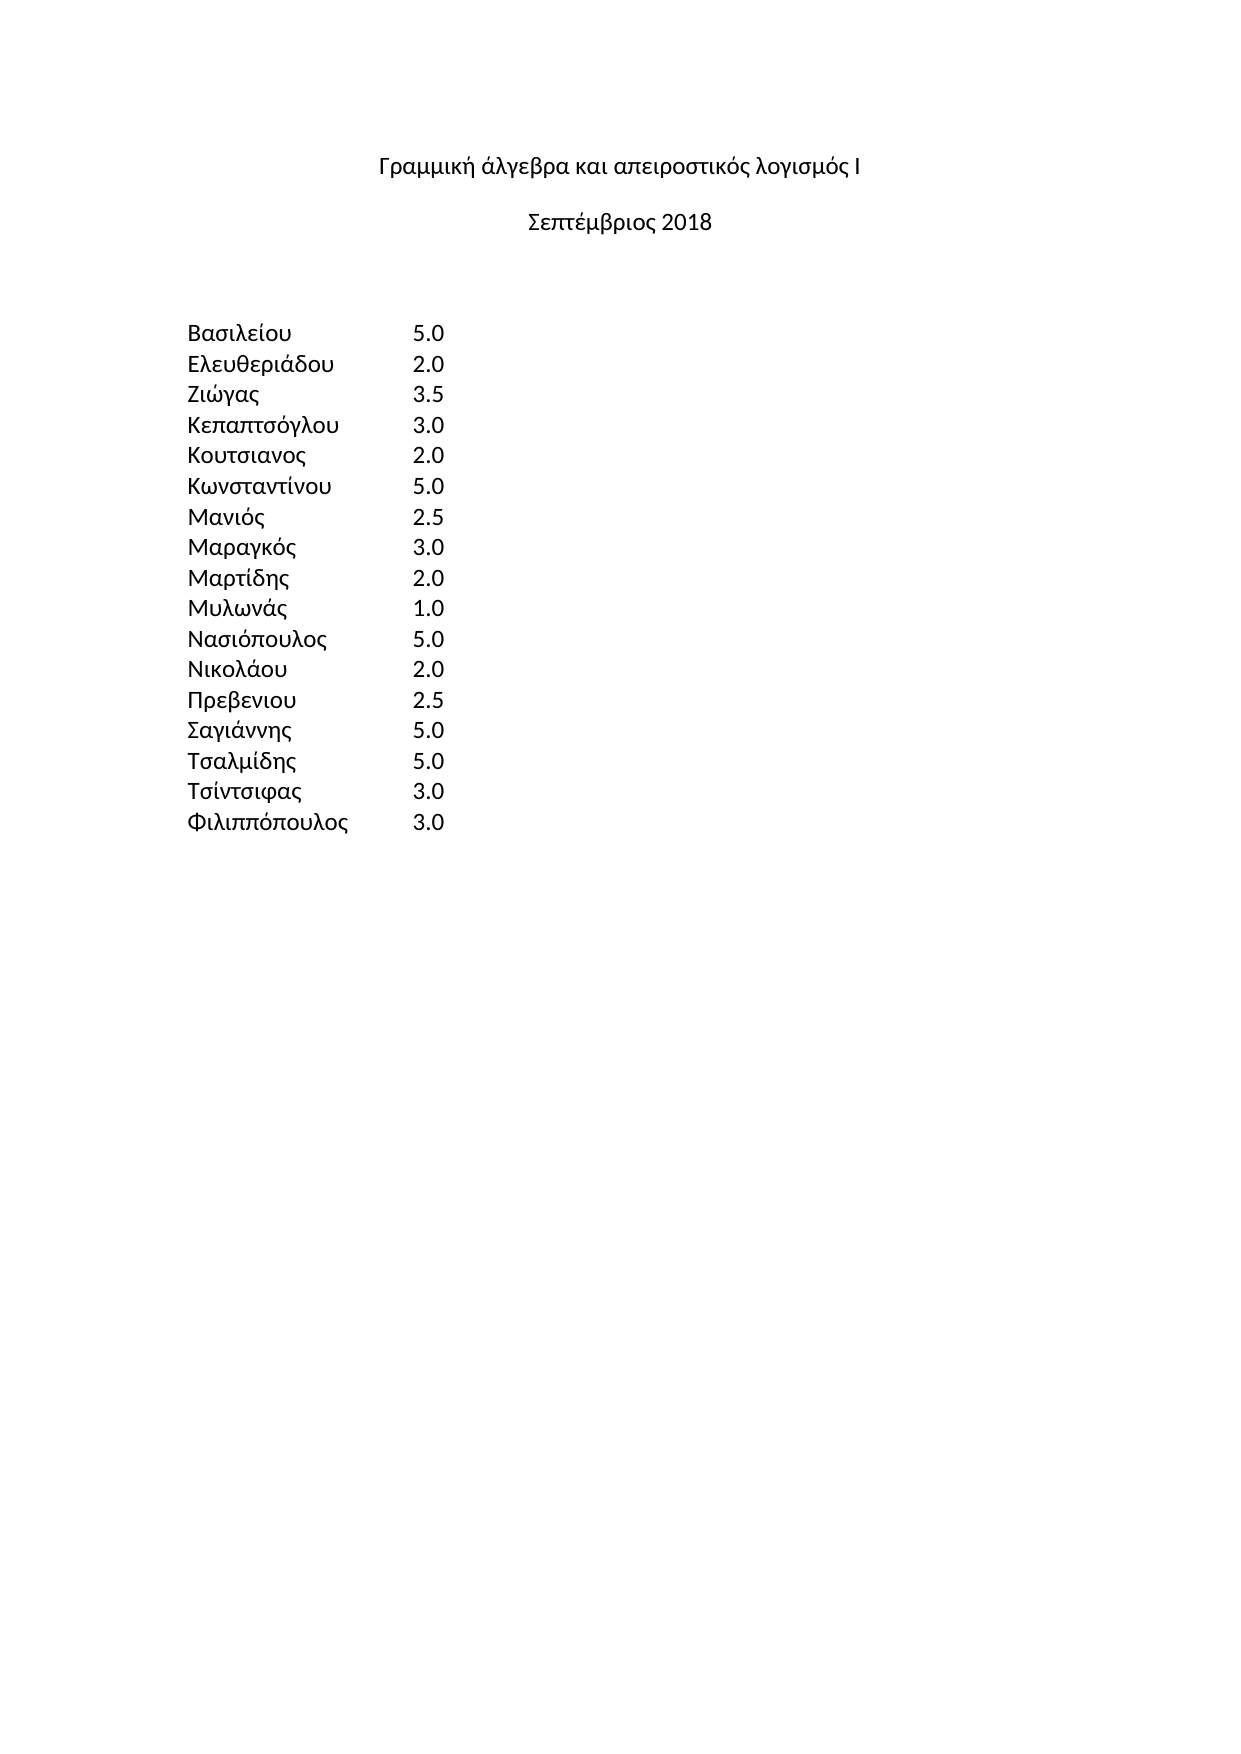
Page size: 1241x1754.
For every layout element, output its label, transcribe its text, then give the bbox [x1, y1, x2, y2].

text Νικολάου 2.0 [187, 653, 1053, 684]
text Κεπαπτσόγλου 3.0 [187, 409, 1053, 439]
text Κουτσιανος 2.0 [187, 439, 1053, 470]
text Τσίντσιφας 3.0 [187, 775, 1053, 806]
text Ελευθεριάδου 2.0 [187, 348, 1053, 378]
text Σαγιάννης 5.0 [187, 714, 1053, 745]
text Τσαλμίδης 5.0 [187, 745, 1053, 775]
text Φιλιππόπουλος 3.0 [187, 806, 1053, 836]
text Μαραγκός 3.0 [187, 531, 1053, 562]
text Μαρτίδης 2.0 [187, 562, 1053, 592]
text Βασιλείου 5.0 [187, 317, 1053, 348]
text Πρεβενιου 2.5 [187, 684, 1053, 714]
text Σεπτέμβριος 2018 [187, 206, 1053, 236]
text Μυλωνάς 1.0 [187, 592, 1053, 623]
text Νασιόπουλος 5.0 [187, 623, 1053, 653]
text Γραμμική άλγεβρα και απειροστικός λογισμός Ι [187, 150, 1053, 181]
text Κωνσταντίνου 5.0 [187, 470, 1053, 501]
text Μανιός 2.5 [187, 501, 1053, 531]
text Ζιώγας 3.5 [187, 378, 1053, 409]
